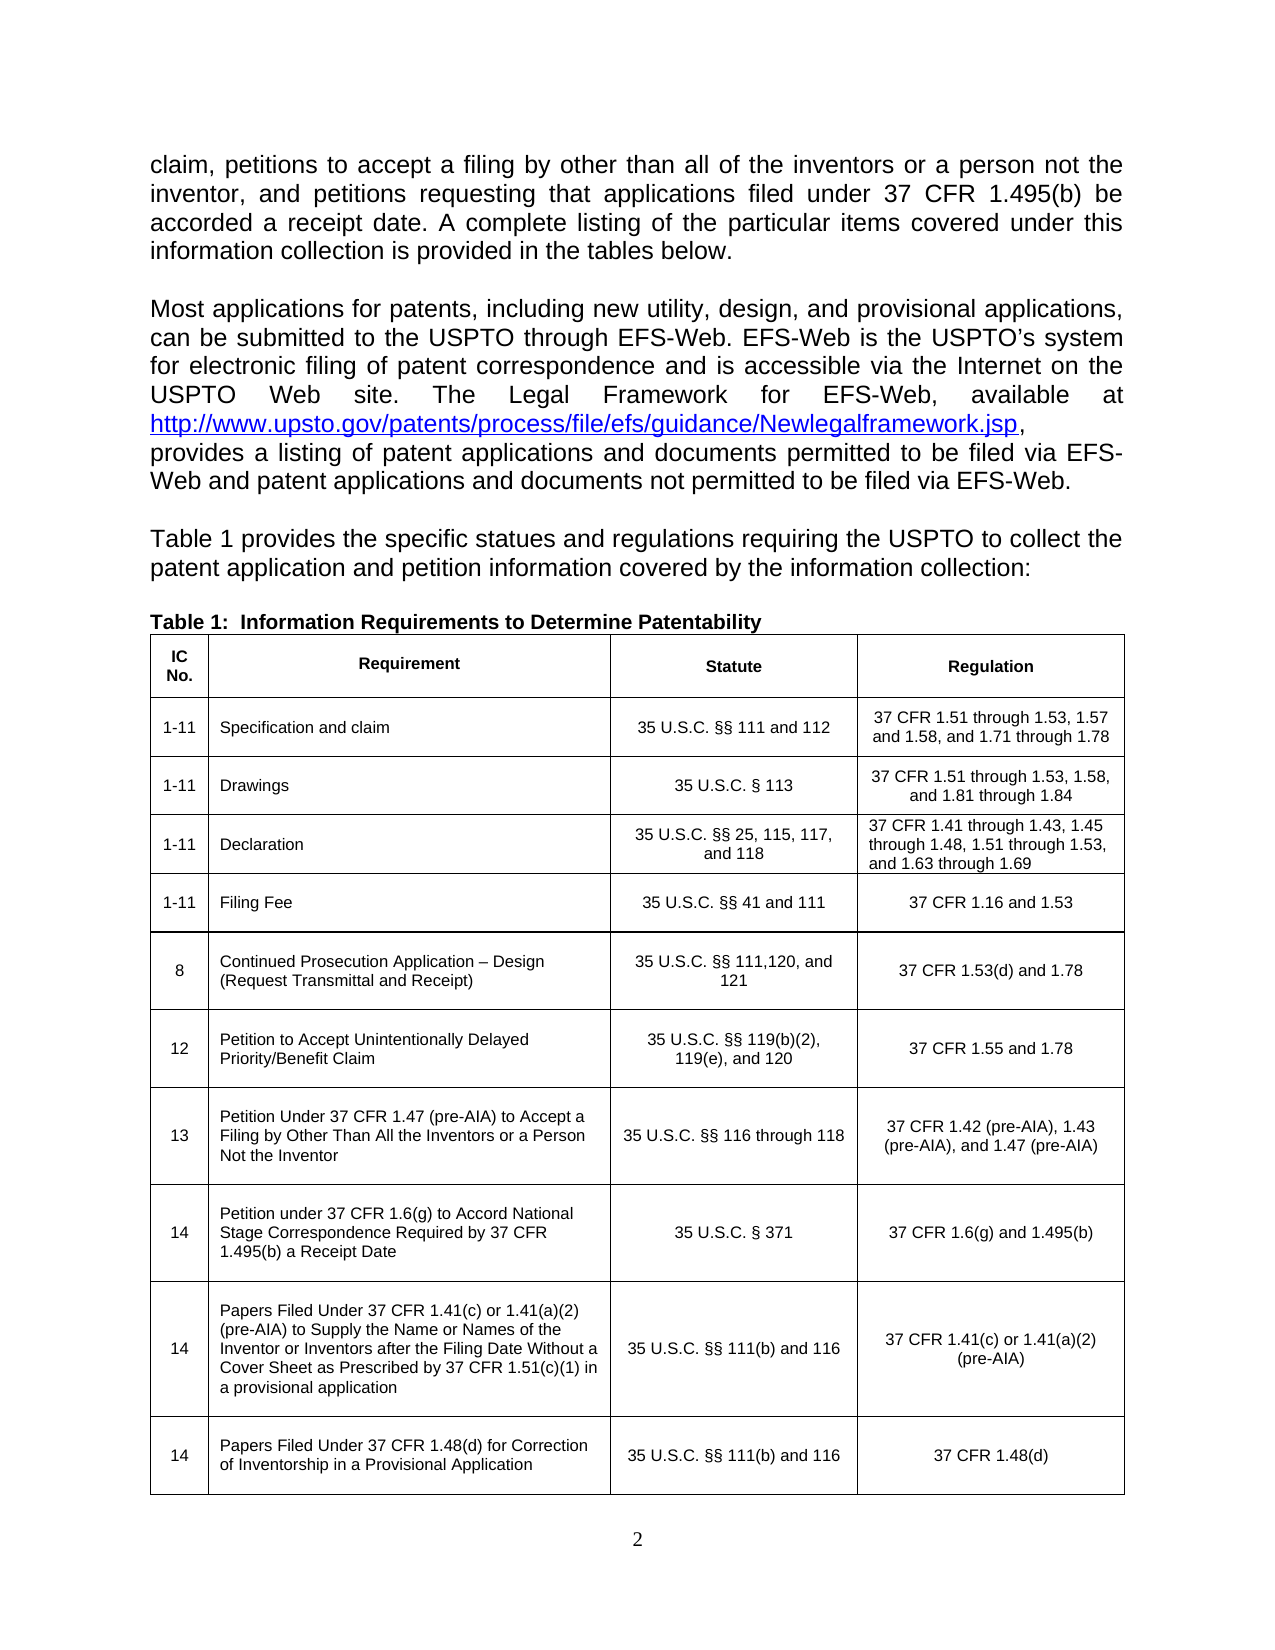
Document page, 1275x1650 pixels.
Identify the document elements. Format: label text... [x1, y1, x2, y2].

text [150, 150, 1125, 265]
table_cell 14 [151, 1185, 208, 1281]
table_cell 37 CFR 1.51 through 1.53, 1.58, and 1.81 through 1.84 [858, 757, 1124, 814]
table_cell Specification and claim [209, 698, 610, 756]
table_header IC No. [151, 635, 208, 697]
table_cell 1-11 [151, 698, 208, 756]
table_cell Petition to Accept Unintentionally Delayed Priority/Benefit Claim [209, 1010, 610, 1087]
table_cell Papers Filed Under 37 CFR 1.48(d) for Correction of Inventorship in a Provisional Application [209, 1417, 610, 1493]
text Table 1: Information Requirements to Determine Patentability [150, 610, 1125, 634]
table_cell Filing Fee [209, 874, 610, 931]
table_header Regulation [858, 635, 1124, 697]
table_cell 37 CFR 1.16 and 1.53 [858, 874, 1124, 931]
table_cell 35 U.S.C. §§ 25, 115, 117, and 118 [611, 815, 857, 873]
table_cell 37 CFR 1.53(d) and 1.78 [858, 933, 1124, 1009]
table_cell 35 U.S.C. § 113 [611, 757, 857, 814]
table_cell 37 CFR 1.48(d) [858, 1417, 1124, 1493]
table_cell 35 U.S.C. §§ 111,120, and 121 [611, 933, 857, 1009]
table_cell 1-11 [151, 757, 208, 814]
table_header Requirement [209, 635, 610, 697]
table_cell Papers Filed Under 37 CFR 1.41(c) or 1.41(a)(2) (pre-AIA) to Supply the Name or Names of the Inventor or Inventors after the Filing Date Without a Cover Sheet as Prescribed by 37 CFR 1.51(c)(1) in a provisional application [209, 1282, 610, 1416]
table_cell 35 U.S.C. §§ 111 and 112 [611, 698, 857, 756]
table_cell 37 CFR 1.6(g) and 1.495(b) [858, 1185, 1124, 1281]
table_cell 35 U.S.C. §§ 111(b) and 116 [611, 1417, 857, 1493]
table_cell 37 CFR 1.41 through 1.43, 1.45 through 1.48, 1.51 through 1.53, and 1.63 through 1.69 [858, 815, 1124, 873]
table_cell Petition under 37 CFR 1.6(g) to Accord National Stage Correspondence Required by 37 CFR 1.495(b) a Receipt Date [209, 1185, 610, 1281]
table_cell 14 [151, 1282, 208, 1416]
table_cell Drawings [209, 757, 610, 814]
table_cell 37 CFR 1.51 through 1.53, 1.57 and 1.58, and 1.71 through 1.78 [858, 698, 1124, 756]
table_cell 37 CFR 1.55 and 1.78 [858, 1010, 1124, 1087]
table_cell 13 [151, 1088, 208, 1184]
table_cell 35 U.S.C. §§ 41 and 111 [611, 874, 857, 931]
table_header Statute [611, 635, 857, 697]
table_cell 35 U.S.C. §§ 116 through 118 [611, 1088, 857, 1184]
table_cell Declaration [209, 815, 610, 873]
table_cell Petition Under 37 CFR 1.47 (pre-AIA) to Accept a Filing by Other Than All the Inventors or a Person Not the Inventor [209, 1088, 610, 1184]
table_cell 8 [151, 933, 208, 1009]
table_cell 14 [151, 1417, 208, 1493]
table_cell 35 U.S.C. §§ 119(b)(2), 119(e), and 120 [611, 1010, 857, 1087]
text Most applications for patents, including new utility, design, and provisional applications, can be submitted to the USPTO through EFS-Web. EFS-Web is the USPTO’s system for electronic filing of patent correspondence and is accessible via the Internet on the USPTO Web site. The Legal Framework for EFS-Web, available at http://www.upsto.gov/patents/process/file/efs/guidance/Newlegalframework.jsp, provides a listing of patent applications and documents permitted to be filed via EFS-Web and patent applications and documents not permitted to be filed via EFS-Web. [150, 294, 1125, 495]
table_cell 37 CFR 1.41(c) or 1.41(a)(2) (pre-AIA) [858, 1282, 1124, 1416]
table_cell Continued Prosecution Application – Design (Request Transmittal and Receipt) [209, 933, 610, 1009]
table_cell 12 [151, 1010, 208, 1087]
text Table 1 provides the specific statues and regulations requiring the USPTO to collect the patent application and petition information covered by the information collection: [150, 524, 1125, 581]
table_cell 1-11 [151, 815, 208, 873]
table_cell 1-11 [151, 874, 208, 931]
table_cell 37 CFR 1.42 (pre-AIA), 1.43 (pre-AIA), and 1.47 (pre-AIA) [858, 1088, 1124, 1184]
table_cell 35 U.S.C. §§ 111(b) and 116 [611, 1282, 857, 1416]
table_cell 35 U.S.C. § 371 [611, 1185, 857, 1281]
